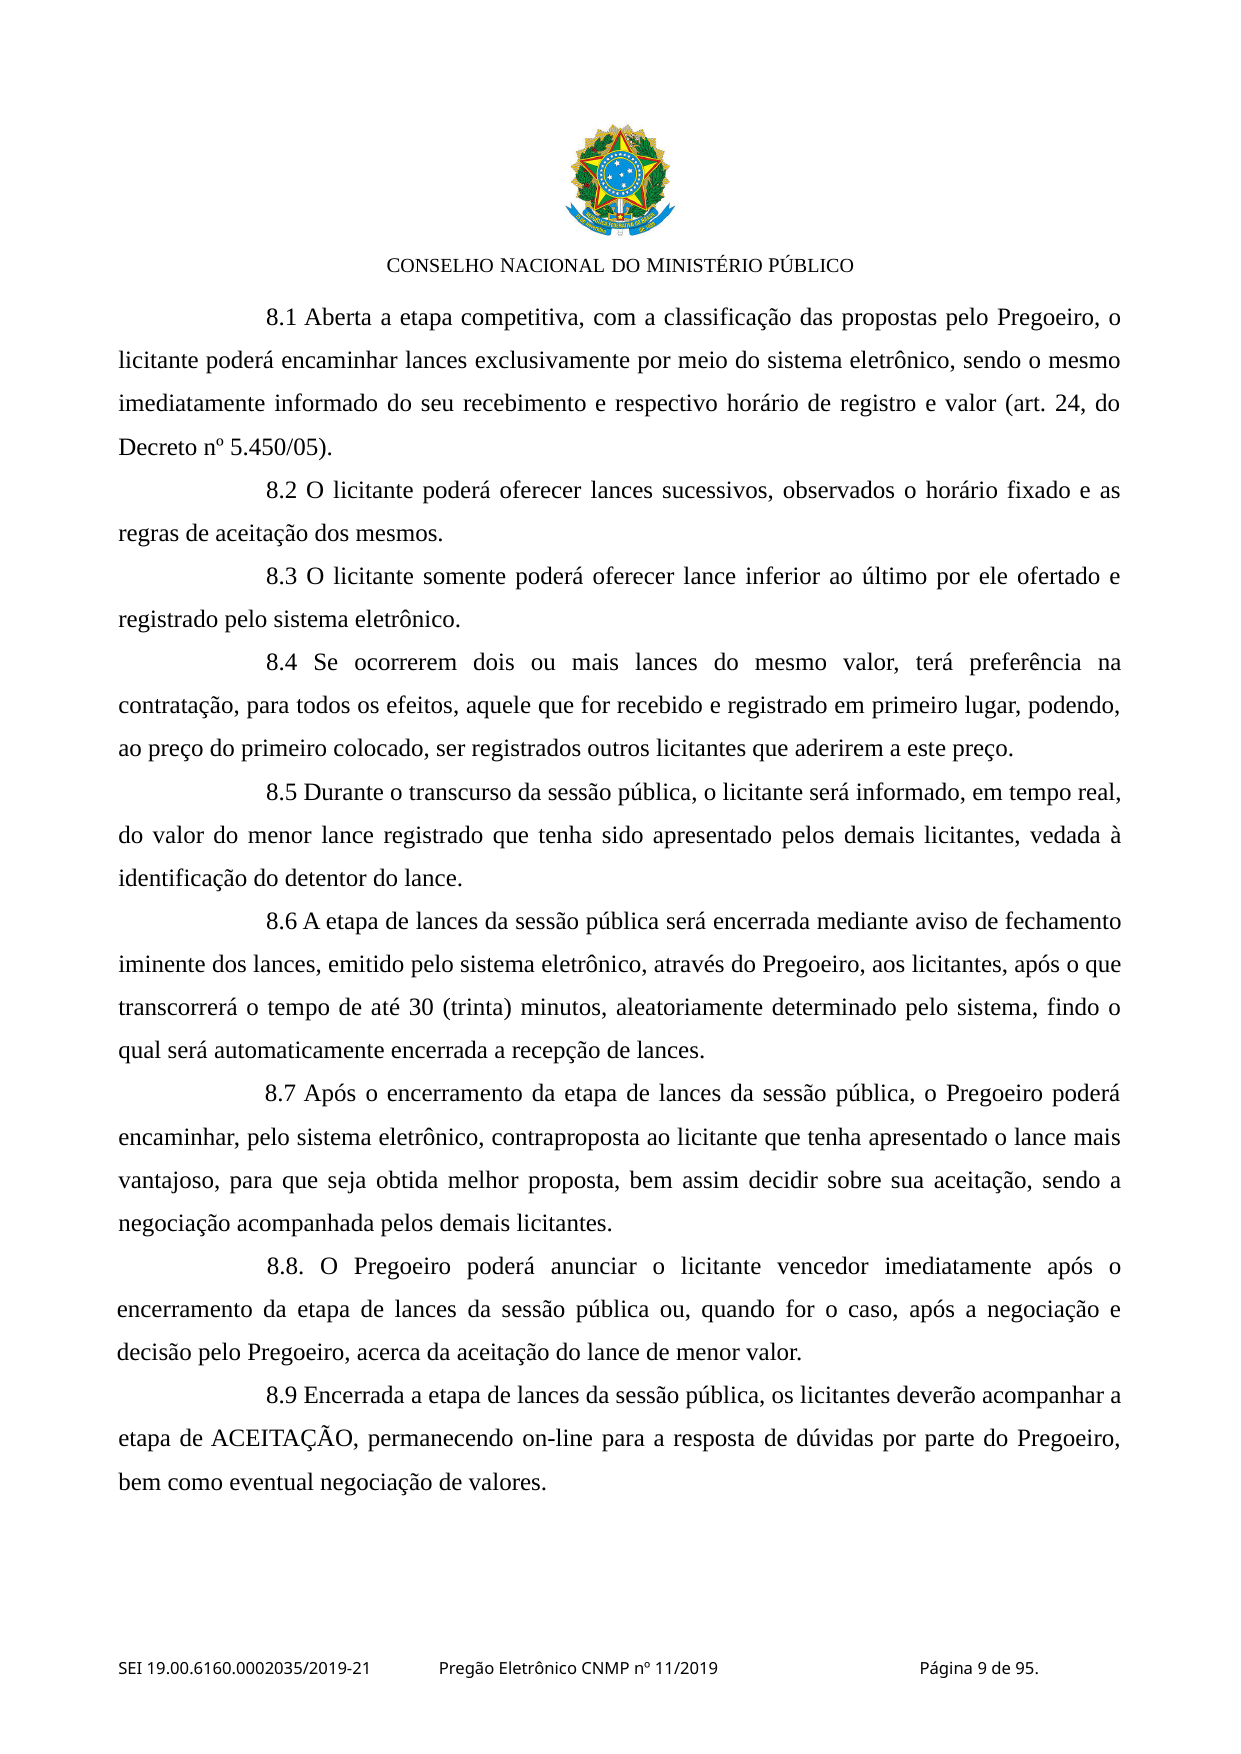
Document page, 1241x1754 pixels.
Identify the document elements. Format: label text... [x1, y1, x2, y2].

text 8.5 Durante o transcurso da sessão pública, o licitante será informado, em tempo real, do valor do menor lance registrado que tenha sido apresentado pelos demais licitantes, vedada à identificação do detentor do lance. [118, 777, 1122, 892]
text 8.6 A etapa de lances da sessão pública será encerrada mediante aviso de fechamento iminente dos lances, emitido pelo sistema eletrônico, através do Pregoeiro, aos licitantes, após o que transcorrerá o tempo de até 30 (trinta) minutos, aleatoriamente determinado pelo sistema, findo o qual será automaticamente encerrada a recepção de lances. [118, 906, 1122, 1064]
text 8.4 Se ocorrerem dois ou mais lances do mesmo valor, terá preferência na contratação, para todos os efeitos, aquele que for recebido e registrado em primeiro lugar, podendo, ao preço do primeiro colocado, ser registrados outros licitantes que aderirem a este preço. [118, 647, 1122, 762]
text 8.1 Aberta a etapa competitiva, com a classificação das propostas pelo Pregoeiro, o licitante poderá encaminhar lances exclusivamente por meio do sistema eletrônico, sendo o mesmo imediatamente informado do seu recebimento e respectivo horário de registro e valor (art. 24, do Decreto nº 5.450/05). [118, 302, 1122, 460]
text 8.7 Após o encerramento da etapa de lances da sessão pública, o Pregoeiro poderá encaminhar, pelo sistema eletrônico, contraproposta ao licitante que tenha apresentado o lance mais vantajoso, para que seja obtida melhor proposta, bem assim decidir sobre sua aceitação, sendo a negociação acompanhada pelos demais licitantes. [118, 1078, 1122, 1237]
text 8.3 O licitante somente poderá oferecer lance inferior ao último por ele ofertado e registrado pelo sistema eletrônico. [118, 561, 1122, 633]
text 8.2 O licitante poderá oferecer lances sucessivos, observados o horário fixado e as regras de aceitação dos mesmos. [118, 475, 1122, 547]
text 8.8. O Pregoeiro poderá anunciar o licitante vencedor imediatamente após o encerramento da etapa de lances da sessão pública ou, quando for o caso, após a negociação e decisão pelo Pregoeiro, acerca da aceitação do lance de menor valor. [117, 1251, 1122, 1366]
text 8.9 Encerrada a etapa de lances da sessão pública, os licitantes deverão acompanhar a etapa de ACEITAÇÃO, permanecendo on-line para a resposta de dúvidas por parte do Pregoeiro, bem como eventual negociação de valores. [118, 1380, 1122, 1495]
